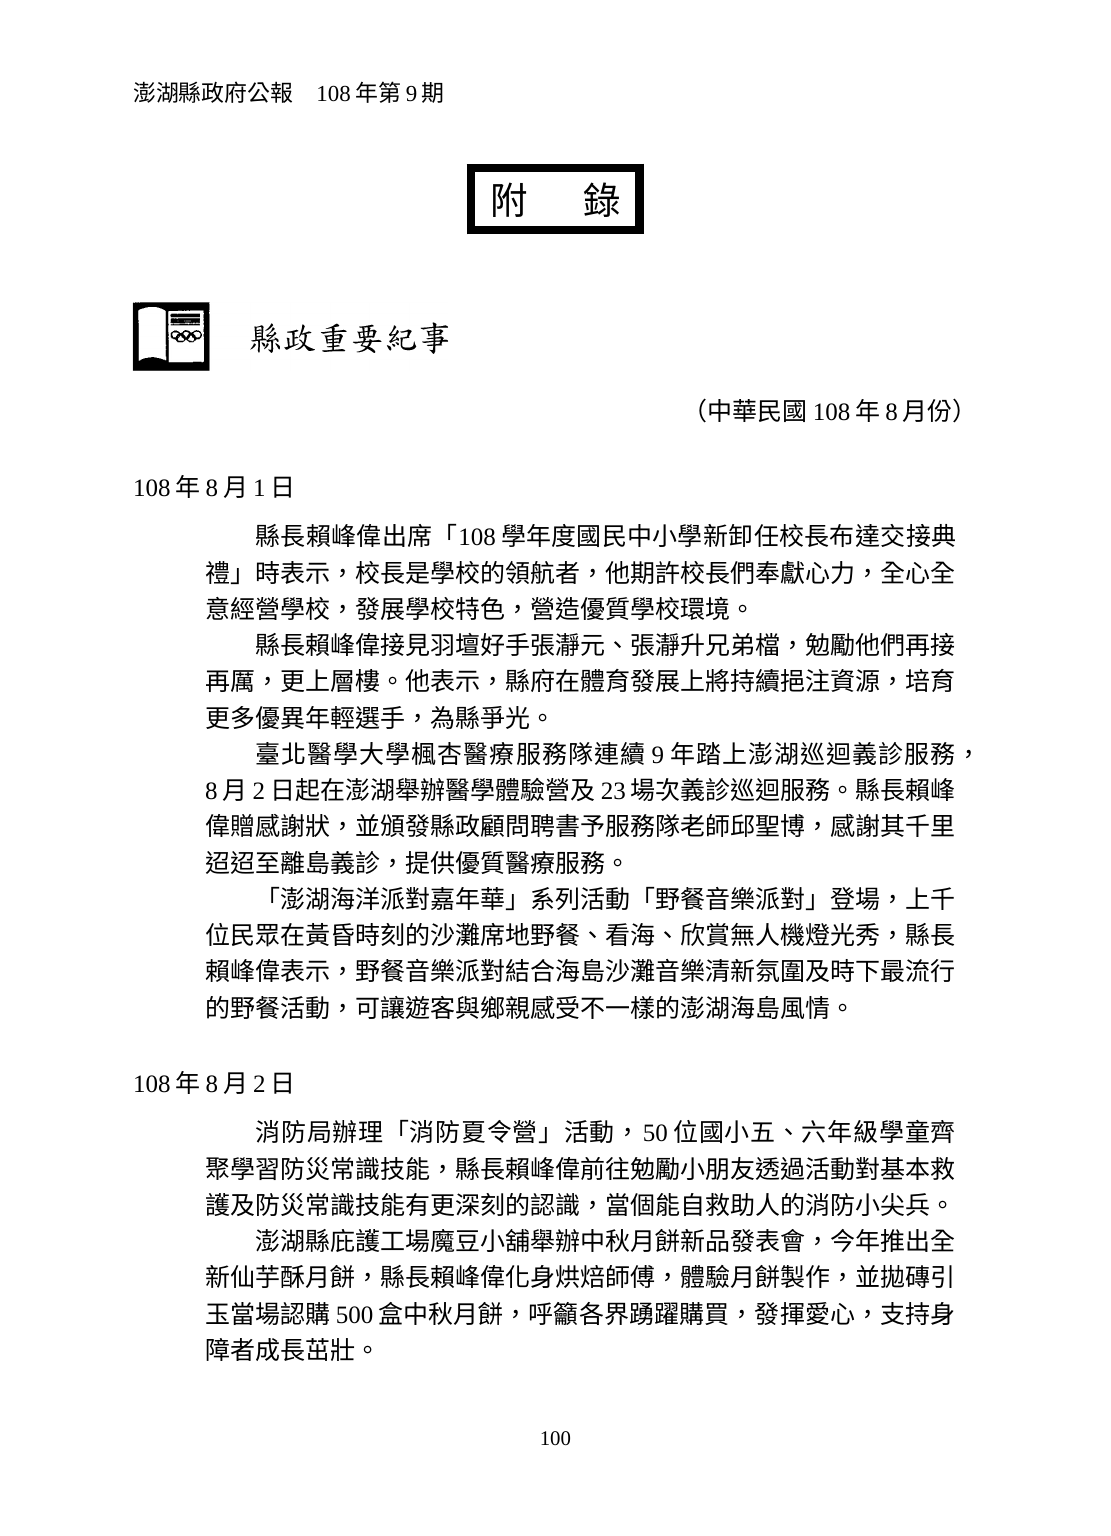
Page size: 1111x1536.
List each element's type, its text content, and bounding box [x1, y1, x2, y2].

text 縣長賴峰偉接見羽壇好手張瀞元、張瀞升兄弟檔，勉勵他們再接再厲，更上層樓。他表示，縣府在體育發展上將持續挹注資源，培育更多優異年輕選手，為縣爭光。 [205, 626, 957, 734]
text 108年8月1日 [133, 466, 977, 504]
text 108年8月2日 [133, 1062, 977, 1100]
text 臺北醫學大學楓杏醫療服務隊連續9年踏上澎湖巡迴義診服務，8月2日起在澎湖舉辦醫學體驗營及23場次義診巡迴服務。縣長賴峰偉贈感謝狀，並頒發縣政顧問聘書予服務隊老師邱聖博，感謝其千里迢迢至離島義診，提供優質醫療服務。 [205, 734, 957, 879]
text 「澎湖海洋派對嘉年華」系列活動「野餐音樂派對」登場，上千位民眾在黃昏時刻的沙灘席地野餐、看海、欣賞無人機燈光秀，縣長賴峰偉表示，野餐音樂派對結合海島沙灘音樂清新氛圍及時下最流行的野餐活動，可讓遊客與鄉親感受不一樣的澎湖海島風情。 [205, 879, 957, 1024]
text 消防局辦理「消防夏令營」活動，50位國小五、六年級學童齊聚學習防災常識技能，縣長賴峰偉前往勉勵小朋友透過活動對基本救護及防災常識技能有更深刻的認識，當個能自救助人的消防小尖兵。 [205, 1113, 957, 1222]
text （中華民國108年8月份） [133, 390, 977, 428]
text 縣長賴峰偉出席「108學年度國民中小學新卸任校長布達交接典禮」時表示，校長是學校的領航者，他期許校長們奉獻心力，全心全意經營學校，發展學校特色，營造優質學校環境。 [205, 517, 957, 626]
text 澎湖縣庇護工場魔豆小舖舉辦中秋月餅新品發表會，今年推出全新仙芋酥月餅，縣長賴峰偉化身烘焙師傅，體驗月餅製作，並拋磚引玉當場認購500盒中秋月餅，呼籲各界踴躍購買，發揮愛心，支持身障者成長茁壯。 [205, 1222, 957, 1367]
picture [132, 302, 449, 371]
